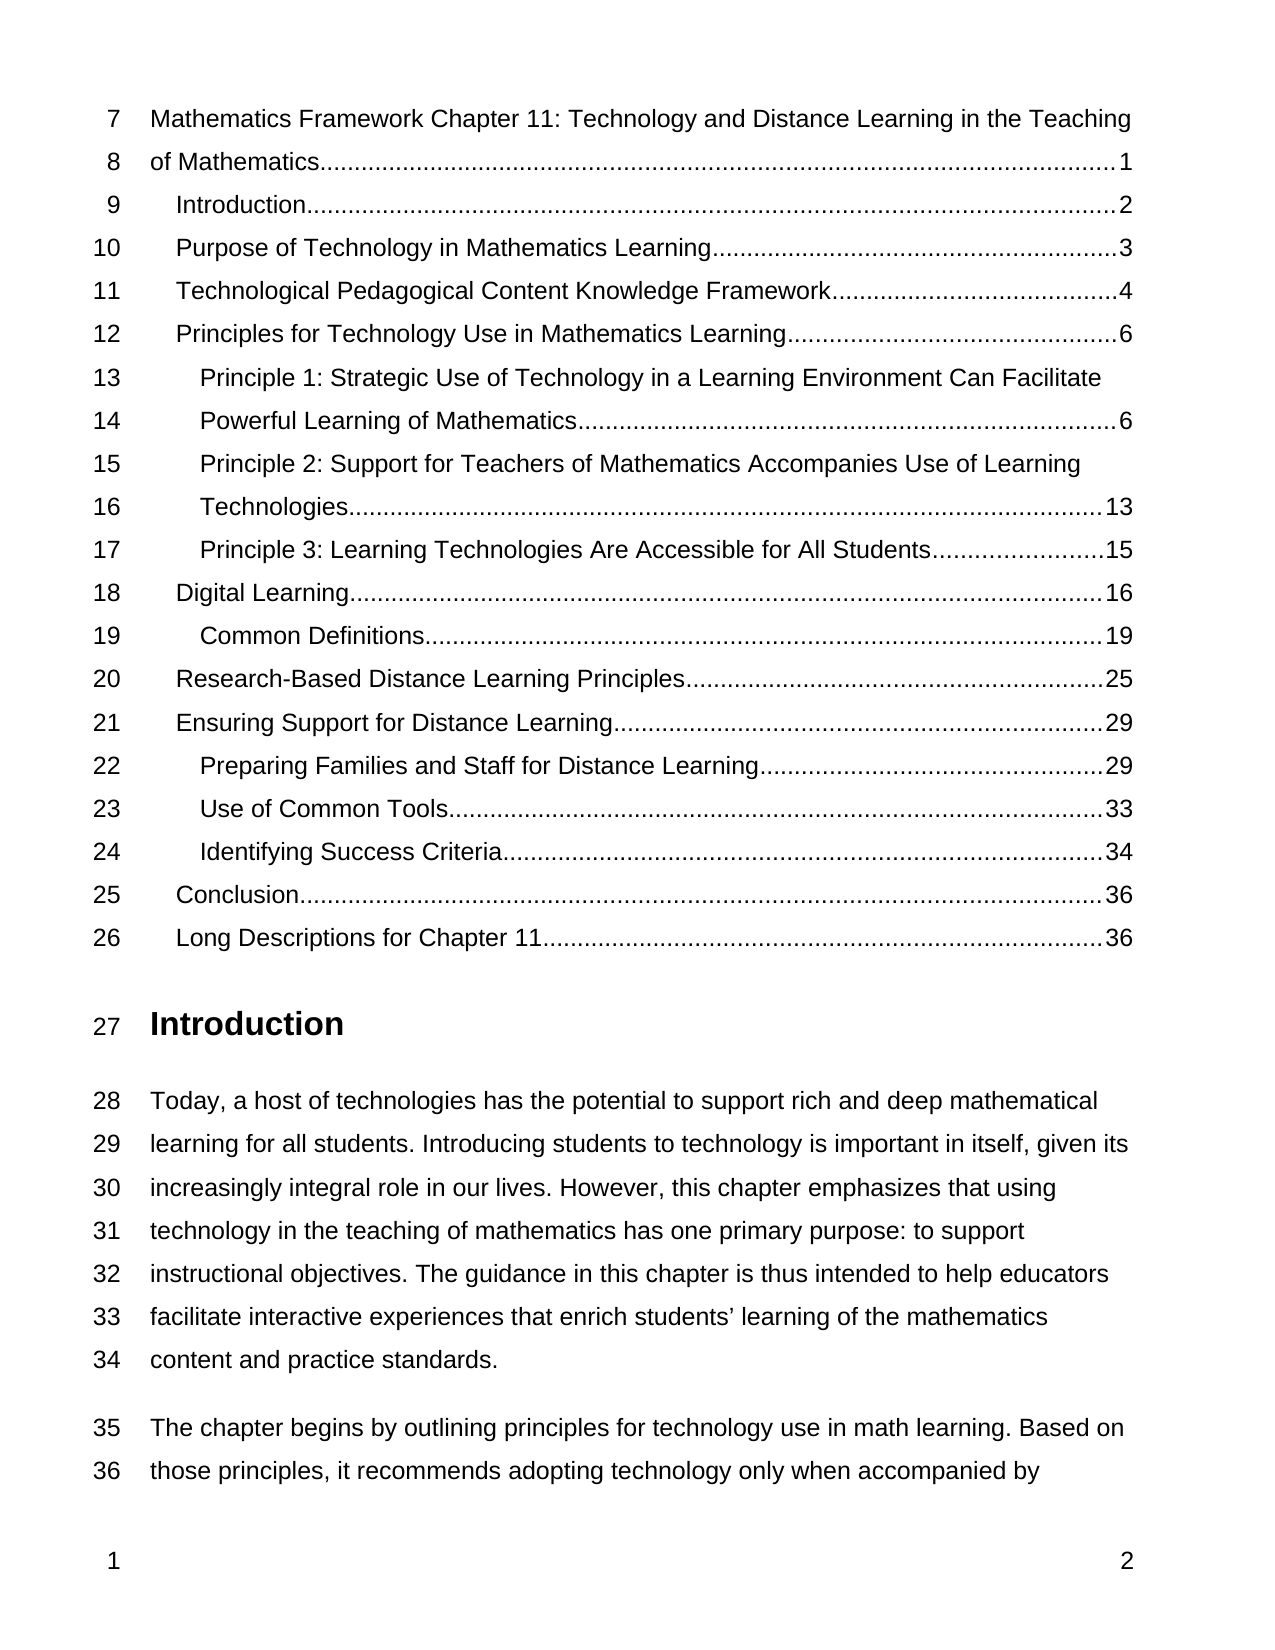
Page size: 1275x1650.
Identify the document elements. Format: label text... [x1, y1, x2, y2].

text Principles for Technology Use in Mathematics Learning 6 [176, 319, 1134, 348]
text Principle 1: Strategic Use of Technology in a Learning Environment Can Facilitate Powerful Learning of Mathematics 6 [199, 362, 1134, 434]
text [150, 1413, 1134, 1485]
text Purpose of Technology in Mathematics Learning 3 [176, 233, 1134, 262]
text Long Descriptions for Chapter 11 36 [176, 923, 1134, 952]
text Principle 3: Learning Technologies Are Accessible for All Students 15 [199, 535, 1134, 564]
text Conclusion 36 [176, 880, 1134, 909]
text Use of Common Tools 33 [199, 794, 1134, 822]
text Principle 2: Support for Teachers of Mathematics Accompanies Use of Learning Technologies 13 [199, 449, 1134, 521]
text Today, a host of technologies has the potential to support rich and deep mathematical learning for all students. Introducing students to technology is important in itself, given its increasingly integral role in our lives. However, this chapter emphasizes that using technology in the teaching of mathematics has one primary purpose: to support instructional objectives. The guidance in this chapter is thus intended to help educators facilitate interactive experiences that enrich students’ learning of the mathematics content and practice standards. [150, 1086, 1134, 1374]
text Identifying Success Criteria 34 [199, 837, 1134, 866]
text Mathematics Framework Chapter 11: Technology and Distance Learning in the Teaching of Mathematics 1 [150, 104, 1134, 176]
text Research-Based Distance Learning Principles 25 [176, 664, 1134, 693]
subtitle Introduction [150, 1004, 1134, 1042]
text Digital Learning 16 [176, 578, 1134, 607]
text Introduction 2 [176, 190, 1134, 219]
text Technological Pedagogical Content Knowledge Framework 4 [176, 276, 1134, 305]
text Common Definitions 19 [199, 621, 1134, 650]
text Preparing Families and Staff for Distance Learning 29 [199, 751, 1134, 779]
text Ensuring Support for Distance Learning 29 [176, 707, 1134, 736]
